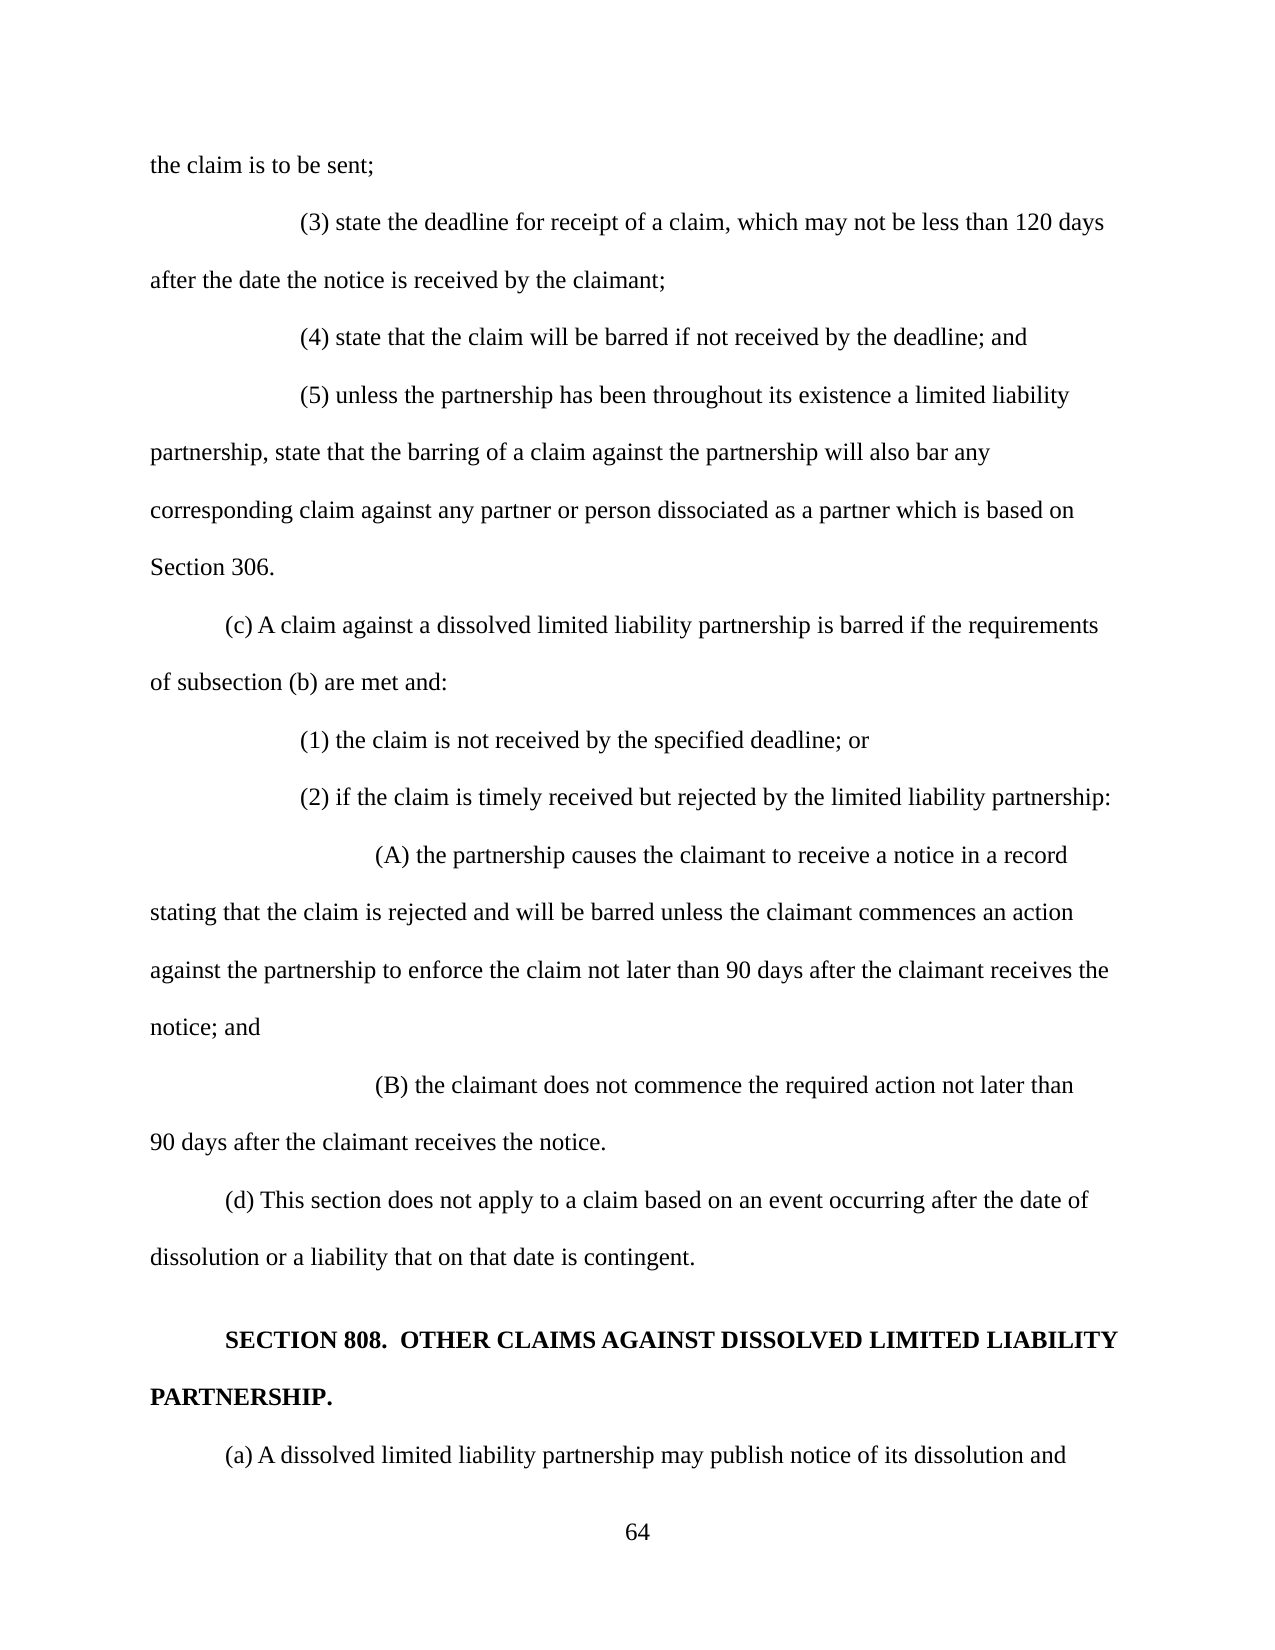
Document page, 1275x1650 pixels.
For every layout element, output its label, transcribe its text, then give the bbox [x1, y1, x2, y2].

text (d) This section does not apply to a claim based on an event occurring after the date of dissolution or a liability that on that date is contingent. [150, 1185, 1125, 1271]
text (A) the partnership causes the claimant to receive a notice in a record stating that the claim is rejected and will be barred unless the claimant commences an action against the partnership to enforce the claim not later than 90 days after the claimant receives the notice; and [150, 840, 1119, 1041]
subtitle SECTION 808. OTHER CLAIMS AGAINST DISSOLVED LIMITED LIABILITY PARTNERSHIP. [150, 1325, 1125, 1411]
text (4) state that the claim will be barred if not received by the deadline; and [150, 322, 1125, 351]
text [150, 150, 1125, 179]
text (B) the claimant does not commence the required action not later than 90 days after the claimant receives the notice. [150, 1070, 1087, 1156]
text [150, 1440, 1125, 1469]
text (5) unless the partnership has been throughout its existence a limited liability partnership, state that the barring of a claim against the partnership will also bar any corresponding claim against any partner or person dissociated as a partner which is based on Section 306. [150, 380, 1125, 581]
text (2) if the claim is timely received but rejected by the limited liability partnership: [150, 782, 1125, 811]
text (c) A claim against a dissolved limited liability partnership is barred if the requirements of subsection (b) are met and: [150, 610, 1125, 696]
text (3) state the deadline for receipt of a claim, which may not be less than 120 days after the date the notice is received by the claimant; [150, 207, 1125, 294]
text (1) the claim is not received by the specified deadline; or [150, 725, 1125, 754]
